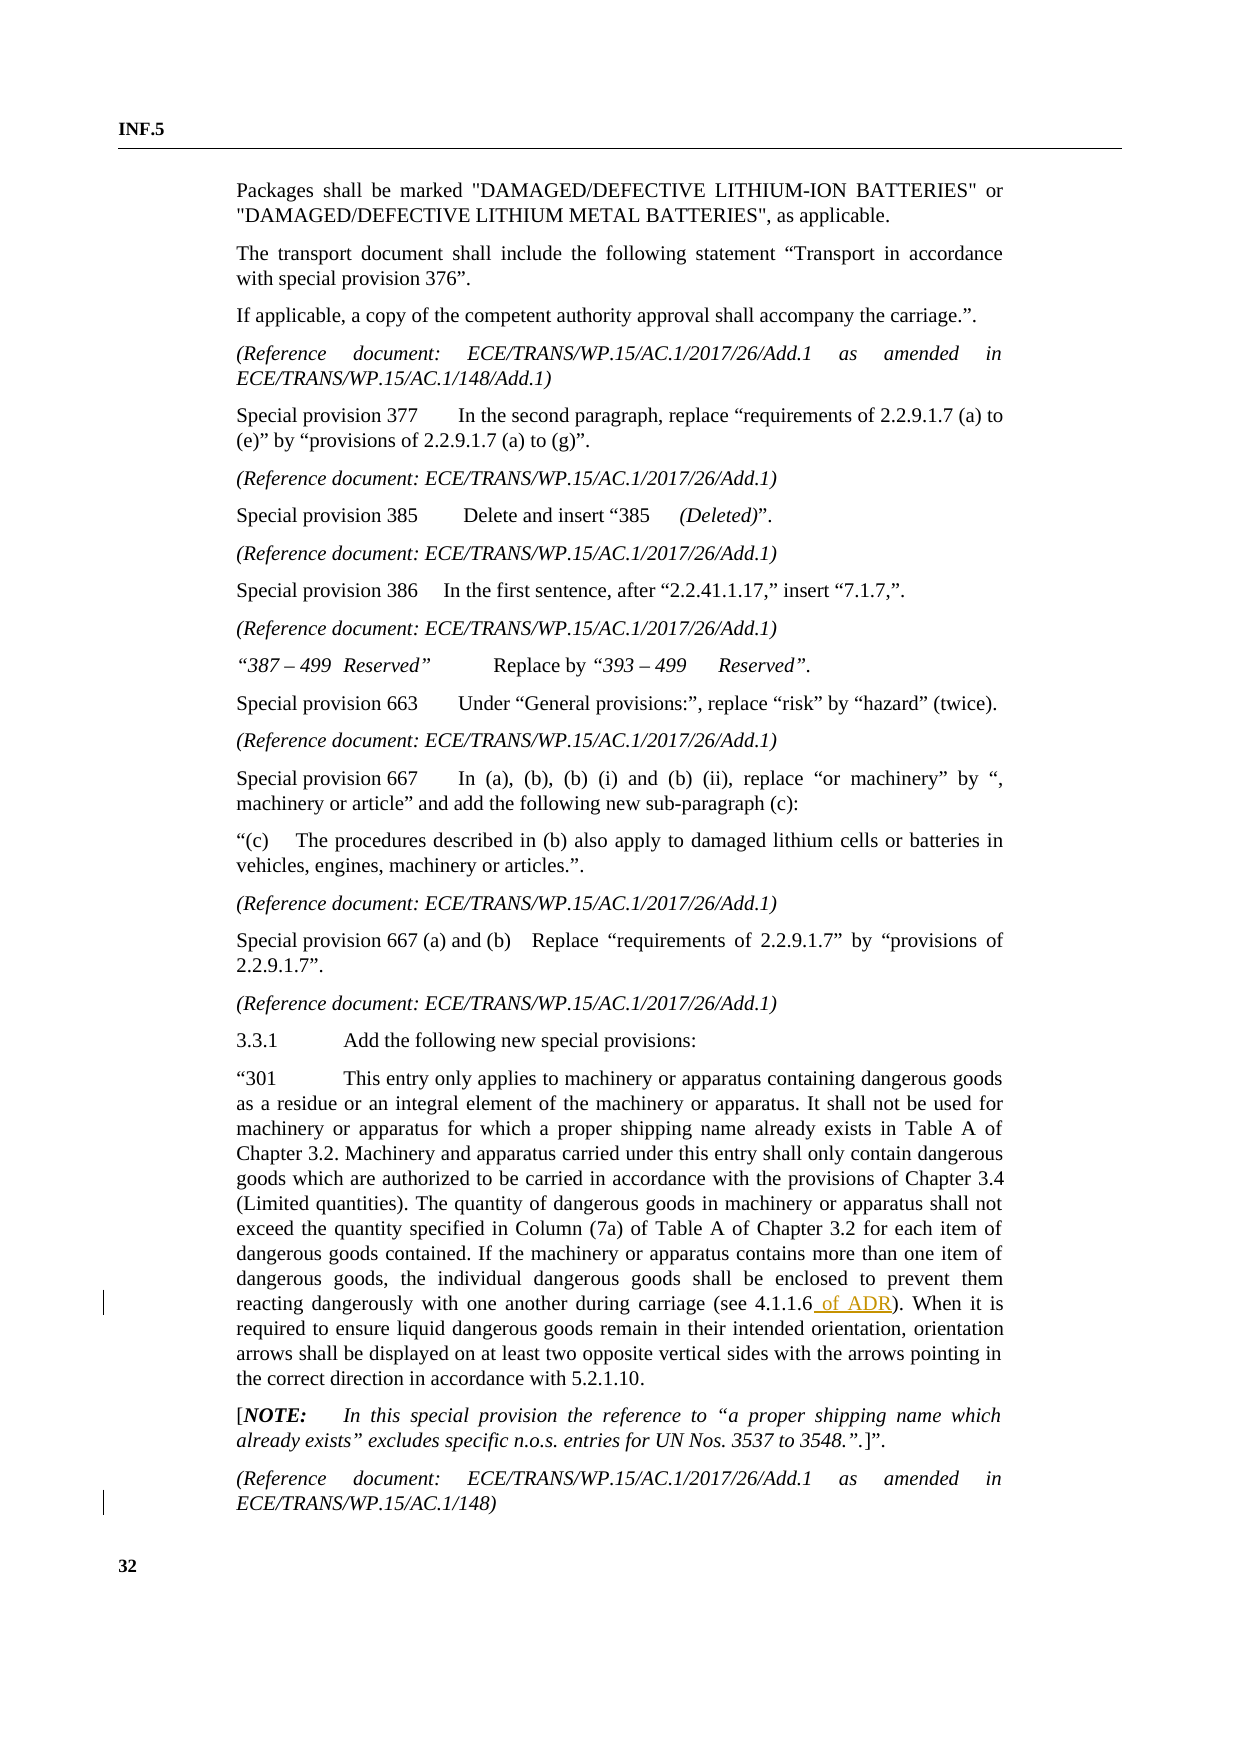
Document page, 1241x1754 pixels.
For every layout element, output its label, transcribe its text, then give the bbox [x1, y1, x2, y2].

text Special provision 377 In the second paragraph, replace “requirements of 2.2.9.1.7 (a) to (e)” by “provisions of 2.2.9.1.7 (a) to (g)”. [236, 402, 1004, 452]
text (Reference document: ECE/TRANS/WP.15/AC.1/2017/26/Add.1) [236, 890, 1004, 915]
text (Reference document: ECE/TRANS/WP.15/AC.1/2017/26/Add.1) [236, 727, 1004, 752]
text Special provision 385 Delete and insert “385 (Deleted)”. [236, 502, 1004, 527]
text (Reference document: ECE/TRANS/WP.15/AC.1/2017/26/Add.1 as amended in ECE/TRANS/WP.15/AC.1/148) [236, 1465, 1004, 1515]
text “387 – 499 Reserved” Replace by “393 – 499 Reserved”. [236, 652, 1004, 677]
text (Reference document: ECE/TRANS/WP.15/AC.1/2017/26/Add.1 as amended in ECE/TRANS/WP.15/AC.1/148/Add.1) [236, 340, 1004, 390]
text (Reference document: ECE/TRANS/WP.15/AC.1/2017/26/Add.1) [236, 990, 1004, 1015]
text 3.3.1 Add the following new special provisions: [236, 1027, 1004, 1052]
text Special provision 663 Under “General provisions:”, replace “risk” by “hazard” (twice). [236, 690, 1004, 715]
text (Reference document: ECE/TRANS/WP.15/AC.1/2017/26/Add.1) [236, 615, 1004, 640]
text The transport document shall include the following statement “Transport in accordance with special provision 376”. [236, 240, 1004, 290]
text “(c) The procedures described in (b) also apply to damaged lithium cells or batteries in vehicles, engines, machinery or articles.”. [236, 827, 1004, 877]
text (Reference document: ECE/TRANS/WP.15/AC.1/2017/26/Add.1) [236, 540, 1004, 565]
text Special provision 667 In (a), (b), (b) (i) and (b) (ii), replace “or machinery” by “, machinery or article” and add the following new sub-paragraph (c): [236, 765, 1004, 815]
text Special provision 667 (a) and (b) Replace “requirements of 2.2.9.1.7” by “provisions of 2.2.9.1.7”. [236, 927, 1004, 977]
text “301 This entry only applies to machinery or apparatus containing dangerous goods as a residue or an integral element of the machinery or apparatus. It shall not be used for machinery or apparatus for which a proper shipping name already exists in Table A of Chapter 3.2. Machinery and apparatus carried under this entry shall only contain dangerous goods which are authorized to be carried in accordance with the provisions of Chapter 3.4 (Limited quantities). The quantity of dangerous goods in machinery or apparatus shall not exceed the quantity specified in Column (7a) of Table A of Chapter 3.2 for each item of dangerous goods contained. If the machinery or apparatus contains more than one item of dangerous goods, the individual dangerous goods shall be enclosed to prevent them reacting dangerously with one another during carriage (see 4.1.1.6). When it is required to ensure liquid dangerous goods remain in their intended orientation, orientation arrows shall be displayed on at least two opposite vertical sides with the arrows pointing in the correct direction in accordance with 5.2.1.10. [236, 1065, 1004, 1390]
text If applicable, a copy of the competent authority approval shall accompany the carriage.”. [236, 302, 1004, 327]
text [NOTE: In this special provision the reference to “a proper shipping name which already exists” excludes specific n.o.s. entries for UN Nos. 3537 to 3548.”.]”. [236, 1402, 1004, 1452]
text Special provision 386 In the first sentence, after “2.2.41.1.17,” insert “7.1.7,”. [236, 577, 1004, 602]
text (Reference document: ECE/TRANS/WP.15/AC.1/2017/26/Add.1) [236, 465, 1004, 490]
text Packages shall be marked "DAMAGED/DEFECTIVE LITHIUM-ION BATTERIES" or "DAMAGED/DEFECTIVE LITHIUM METAL BATTERIES", as applicable. [236, 177, 1004, 227]
